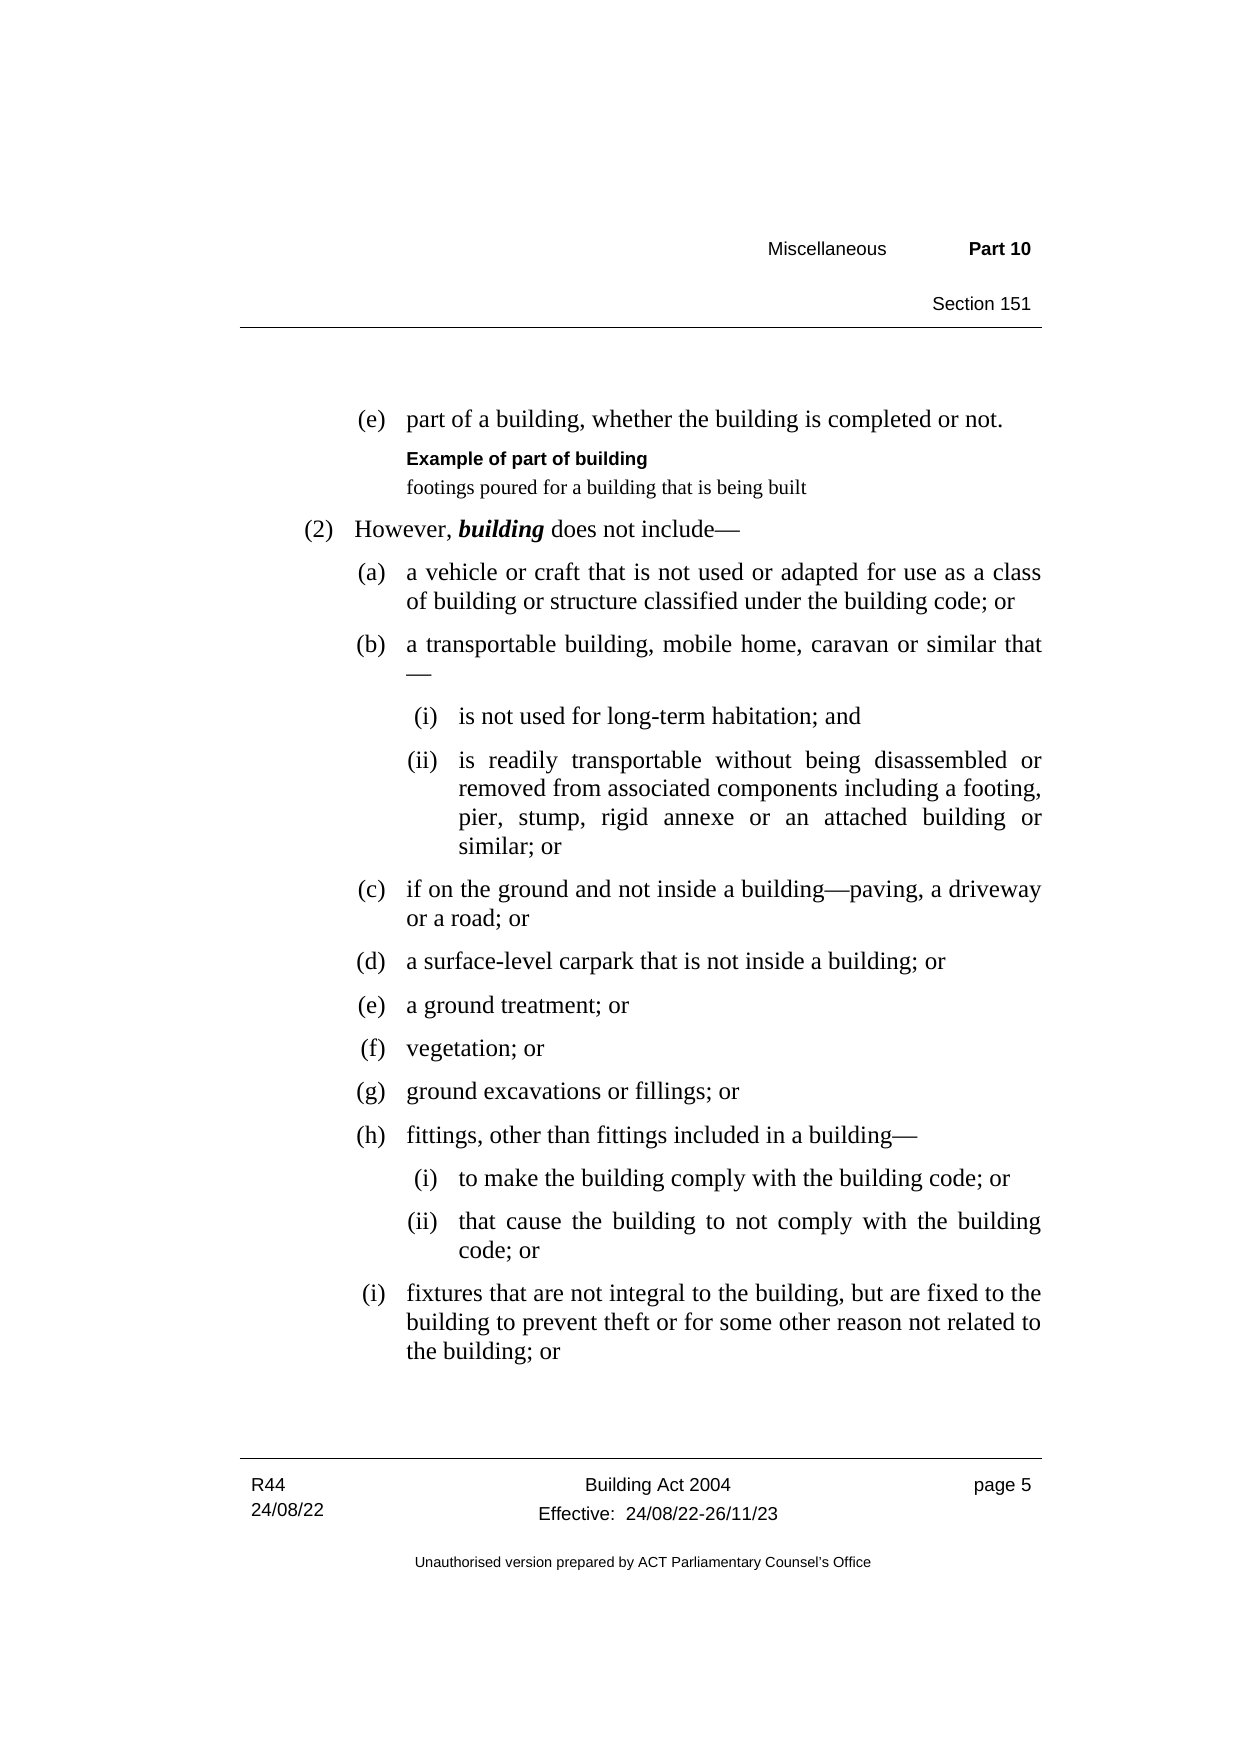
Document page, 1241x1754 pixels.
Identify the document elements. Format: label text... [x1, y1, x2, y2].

text (c) if on the ground and not inside a building—paving, a driveway or a road; or [239, 874, 1042, 932]
text (d) a surface-level carpark that is not inside a building; or [239, 946, 1042, 975]
text footings poured for a building that is being built [406, 475, 1042, 499]
text (a) a vehicle or craft that is not used or adapted for use as a class of building or structure classified under the building code; or [239, 557, 1042, 615]
text (2) However, building does not include— [239, 514, 1042, 543]
text (ii) is readily transportable without being disassembled or removed from associated components including a footing, pier, stump, rigid annexe or an attached building or similar; or [239, 745, 1042, 860]
text (b) a transportable building, mobile home, caravan or similar that— [239, 629, 1042, 687]
text Example of part of building [406, 447, 1042, 469]
text (h) fittings, other than fittings included in a building— [239, 1120, 1042, 1148]
text (e) part of a building, whether the building is completed or not. [239, 404, 1042, 433]
text (f) vegetation; or [239, 1033, 1042, 1062]
text (i) is not used for long-term habitation; and [239, 701, 1042, 730]
text (i) fixtures that are not integral to the building, but are fixed to the building to prevent theft or for some other reason not related to the building; or [239, 1278, 1042, 1365]
text (e) a ground treatment; or [239, 990, 1042, 1018]
text (i) to make the building comply with the building code; or [239, 1163, 1042, 1192]
text (g) ground excavations or fillings; or [239, 1076, 1042, 1105]
text (ii) that cause the building to not comply with the building code; or [239, 1206, 1042, 1264]
